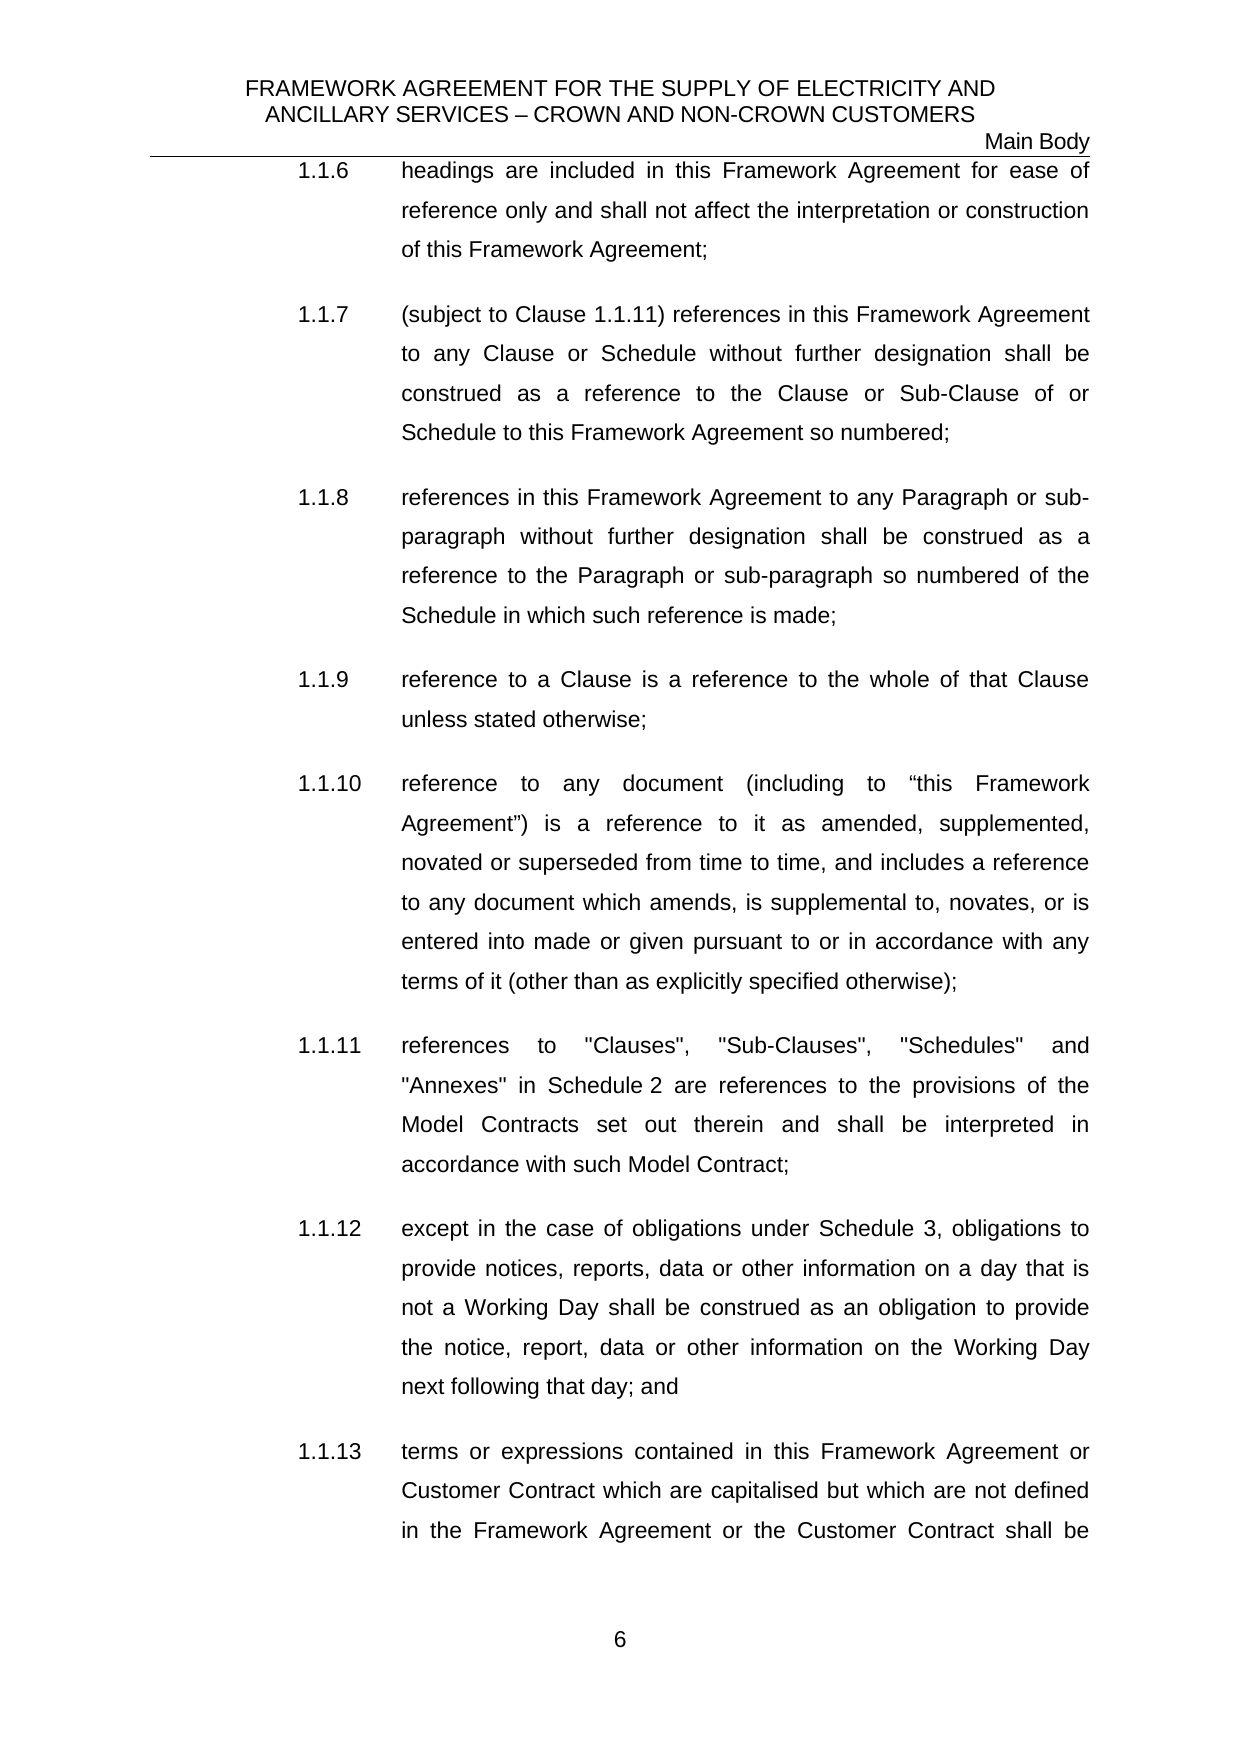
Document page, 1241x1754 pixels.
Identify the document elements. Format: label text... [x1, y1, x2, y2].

list references to "Clauses", "Sub-Clauses", "Schedules" and "Annexes" in Schedule 2 are references to the provisions of the Model Contracts set out therein and shall be interpreted in accordance with such Model Contract; [298, 1032, 1090, 1177]
list headings are included in this Framework Agreement for ease of reference only and shall not affect the interpretation or construction of this Framework Agreement; [298, 157, 1090, 262]
list except in the case of obligations under Schedule 3, obligations to provide notices, reports, data or other information on a day that is not a Working Day shall be construed as an obligation to provide the notice, report, data or other information on the Working Day next following that day; and [298, 1215, 1090, 1399]
list reference to a Clause is a reference to the whole of that Clause unless stated otherwise; [298, 666, 1090, 732]
list references in this Framework Agreement to any Paragraph or sub-paragraph without further designation shall be construed as a reference to the Paragraph or sub-paragraph so numbered of the Schedule in which such reference is made; [298, 483, 1090, 628]
list (subject to Clause 1.1.11) references in this Framework Agreement to any Clause or Schedule without further designation shall be construed as a reference to the Clause or Sub-Clause of or Schedule to this Framework Agreement so numbered; [298, 301, 1090, 445]
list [298, 1438, 1090, 1543]
list reference to any document (including to “this Framework Agreement”) is a reference to it as amended, supplemented, novated or superseded from time to time, and includes a reference to any document which amends, is supplemental to, novates, or is entered into made or given pursuant to or in accordance with any terms of it (other than as explicitly specified otherwise); [298, 770, 1090, 994]
